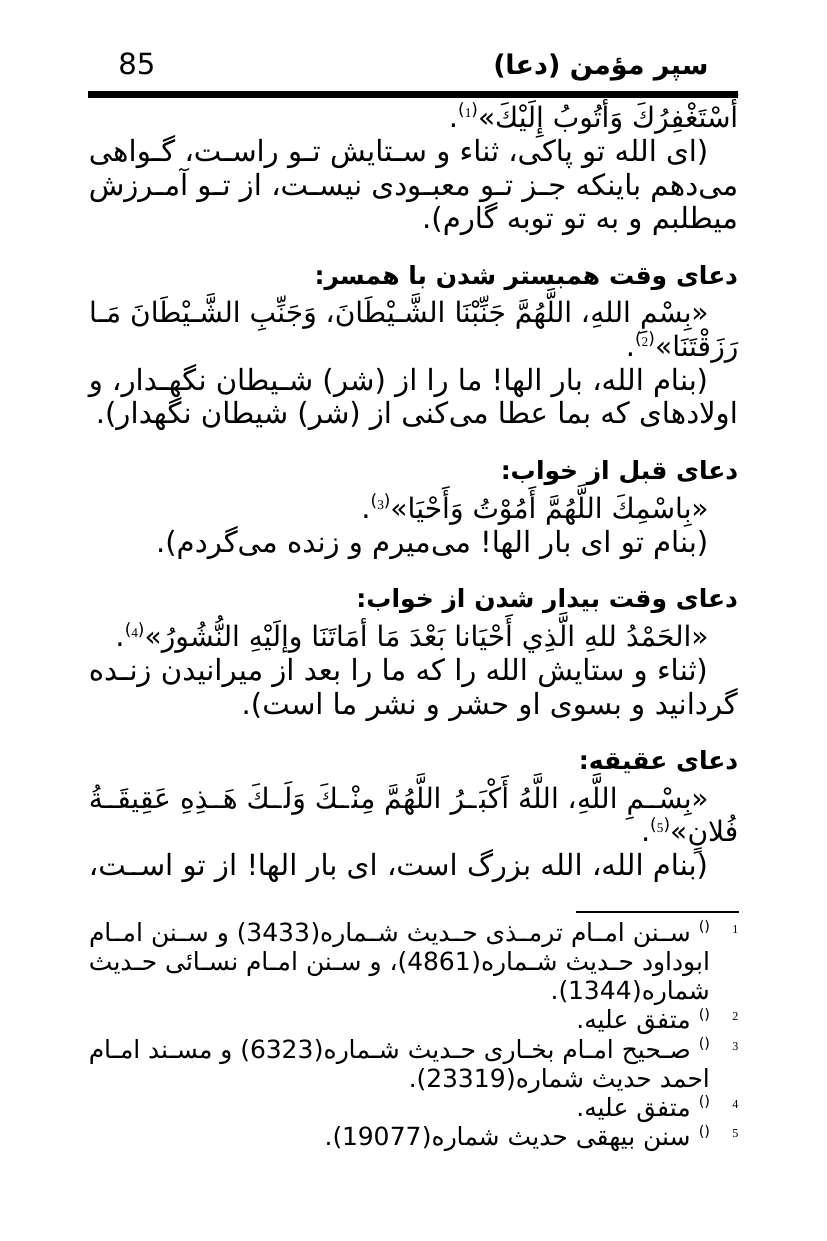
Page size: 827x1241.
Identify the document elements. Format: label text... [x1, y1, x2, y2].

text دعای قبل از خواب: [89, 456, 738, 485]
text (ای الله تو پاکی، ثناء و ستایش تو راست، گواهی می‌دهم باینکه جز تو معبودی نیست، از تو آمرزش میطلبم و به تو توبه گارم). [89, 134, 738, 236]
text (بنام تو ای بار الها! می‌میرم و زنده می‌گردم). [89, 525, 738, 559]
text «الحَمْدُ للهِ الَّذِي أَحْيَانا بَعْدَ مَا أمَاتَنَا وإلَيْهِ النُّشُورُ»(). [89, 619, 738, 653]
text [89, 100, 738, 134]
text (بنام الله، بار الها! ما را از (شر) شیطان نگهدار، و اولادهای که بما عطا می‌کنی از (شر) شیطان نگهدار). [89, 363, 738, 431]
text «بِاسْمِكَ اللَّهُمَّ أَمُوْتُ وَأَحْيَا»(). [89, 491, 738, 525]
text «بِسْمِ اللَّهِ، اللَّهُ أَكْبَرُ اللَّهُمَّ مِنْكَ وَلَكَ هَذِهِ عَقِيقَةُ فُلانٍ»(). [89, 782, 738, 848]
text «بِسْمِ اللهِ، اللَّهُمَّ جَنِّبْنَا الشَّيْطَانَ، وَجَنِّبِ الشَّيْطَانَ مَا رَزَقْتَنَا»(). [89, 296, 738, 363]
text دعای وقت بیدار شدن از خواب: [89, 584, 738, 613]
text دعای وقت همبستر شدن با همسر: [89, 261, 738, 290]
text (ثناء و ستایش الله را که ما را بعد از میرانیدن زنده گردانید و بسوی او حشر و نشر ما است). [89, 653, 738, 721]
text دعای عقیقه: [89, 746, 738, 776]
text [89, 848, 738, 882]
